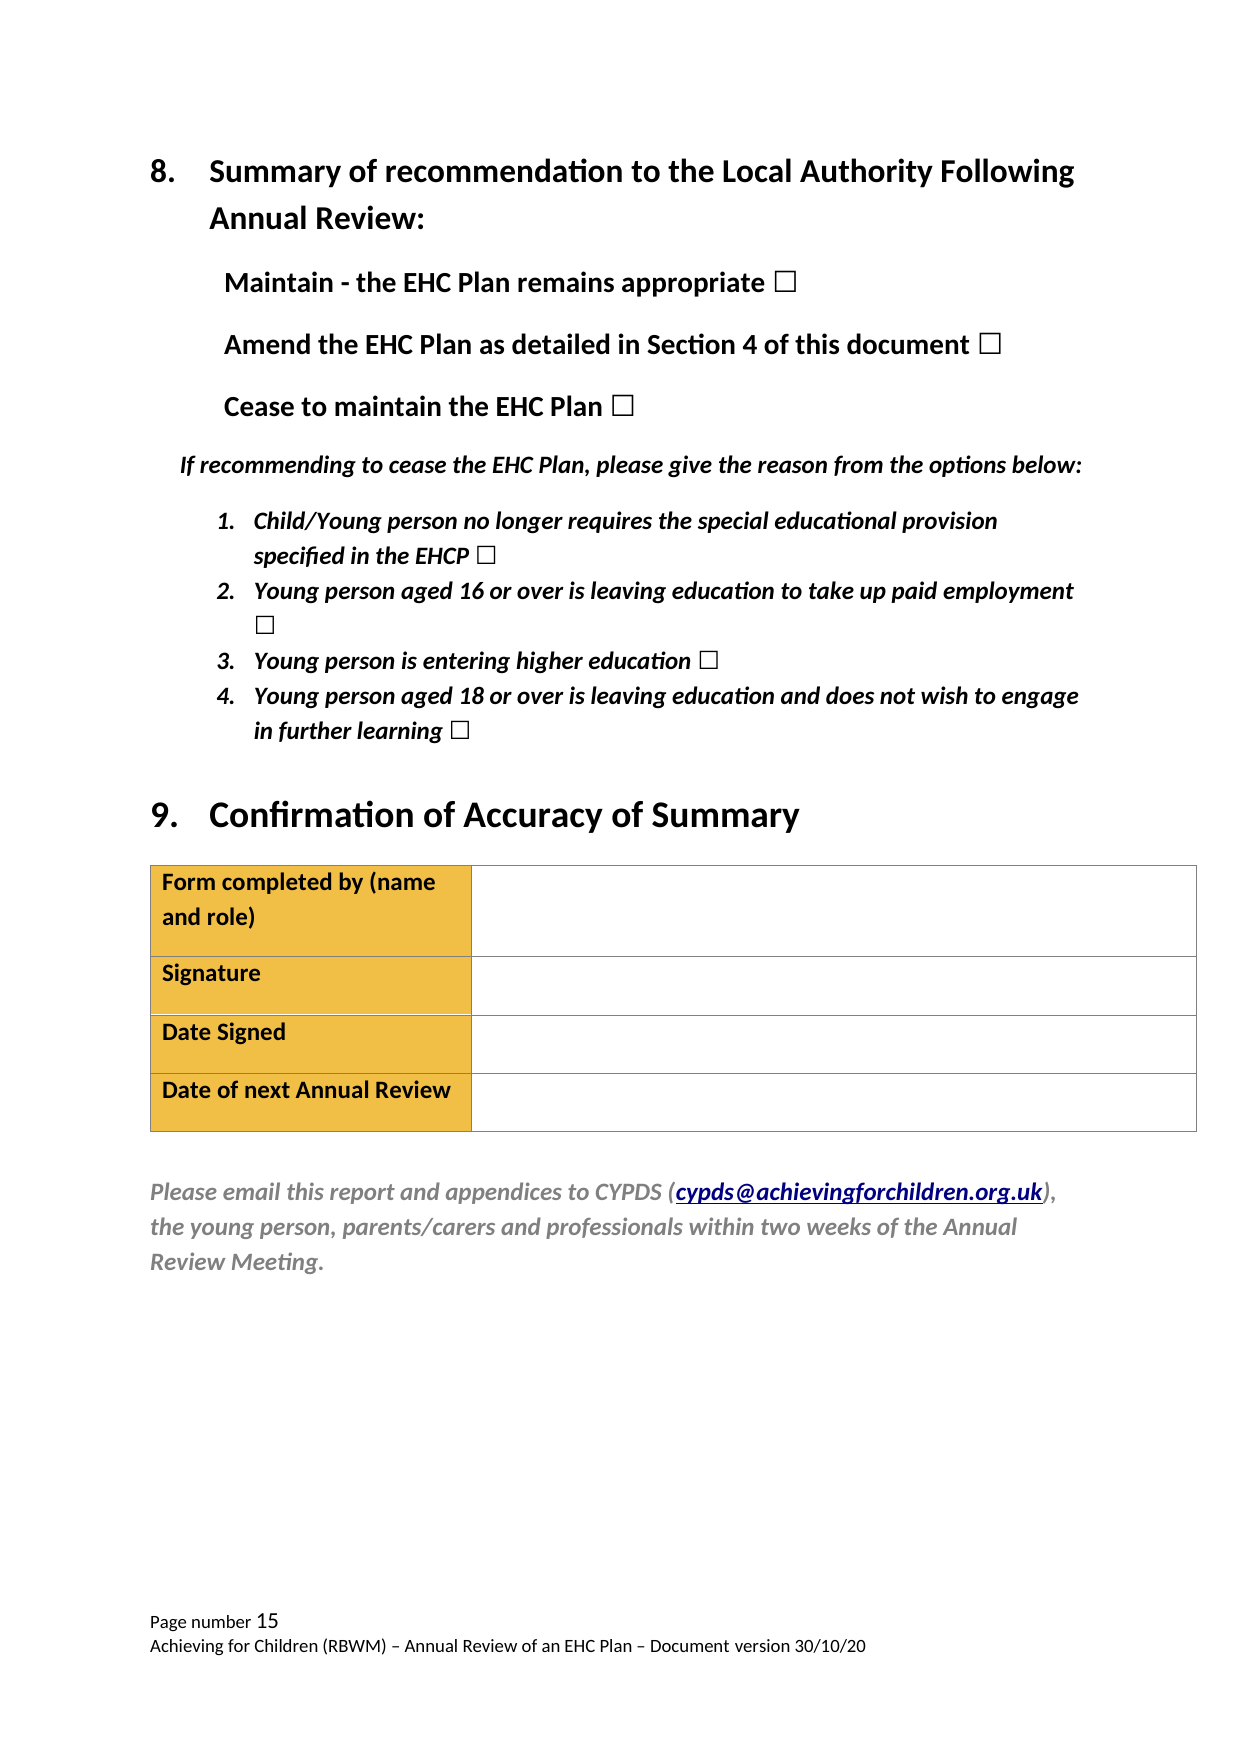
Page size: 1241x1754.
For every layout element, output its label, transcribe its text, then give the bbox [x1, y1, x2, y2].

text If recommending to cease the EHC Plan, please give the reason from the options below: [179, 450, 1090, 480]
text Maintain - the EHC Plan remains appropriate ☐ [224, 264, 1090, 300]
list Confirmation of Accuracy of Summary [150, 791, 1090, 837]
table_cell [472, 1074, 1196, 1131]
text Please email this report and appendices to CYPDS (cypds@achievingforchildren.org.uk), the young person, parents/carers and professionals within two weeks of the Annual Review Meeting. [150, 1176, 1090, 1277]
list Summary of recommendation to the Local Authority Following Annual Review: [150, 150, 1090, 237]
table_header Form completed by (name and role) [151, 866, 471, 956]
table_header [472, 866, 1196, 956]
list Child/Young person no longer requires the special educational provision specified in the EHCP ☐ [216, 506, 1090, 571]
text Cease to maintain the EHC Plan ☐ [224, 388, 1090, 423]
text Amend the EHC Plan as detailed in Section 4 of this document ☐ [224, 326, 1090, 362]
table_cell Date Signed [151, 1016, 471, 1073]
list Young person aged 16 or over is leaving education to take up paid employment ☐ [216, 576, 1090, 641]
table_cell [472, 1016, 1196, 1073]
table_cell [472, 957, 1196, 1014]
list Young person is entering higher education ☐ [216, 646, 1090, 676]
table_cell Signature [151, 957, 471, 1014]
list Young person aged 18 or over is leaving education and does not wish to engage in further learning ☐ [216, 681, 1090, 746]
table_cell Date of next Annual Review [151, 1074, 471, 1131]
